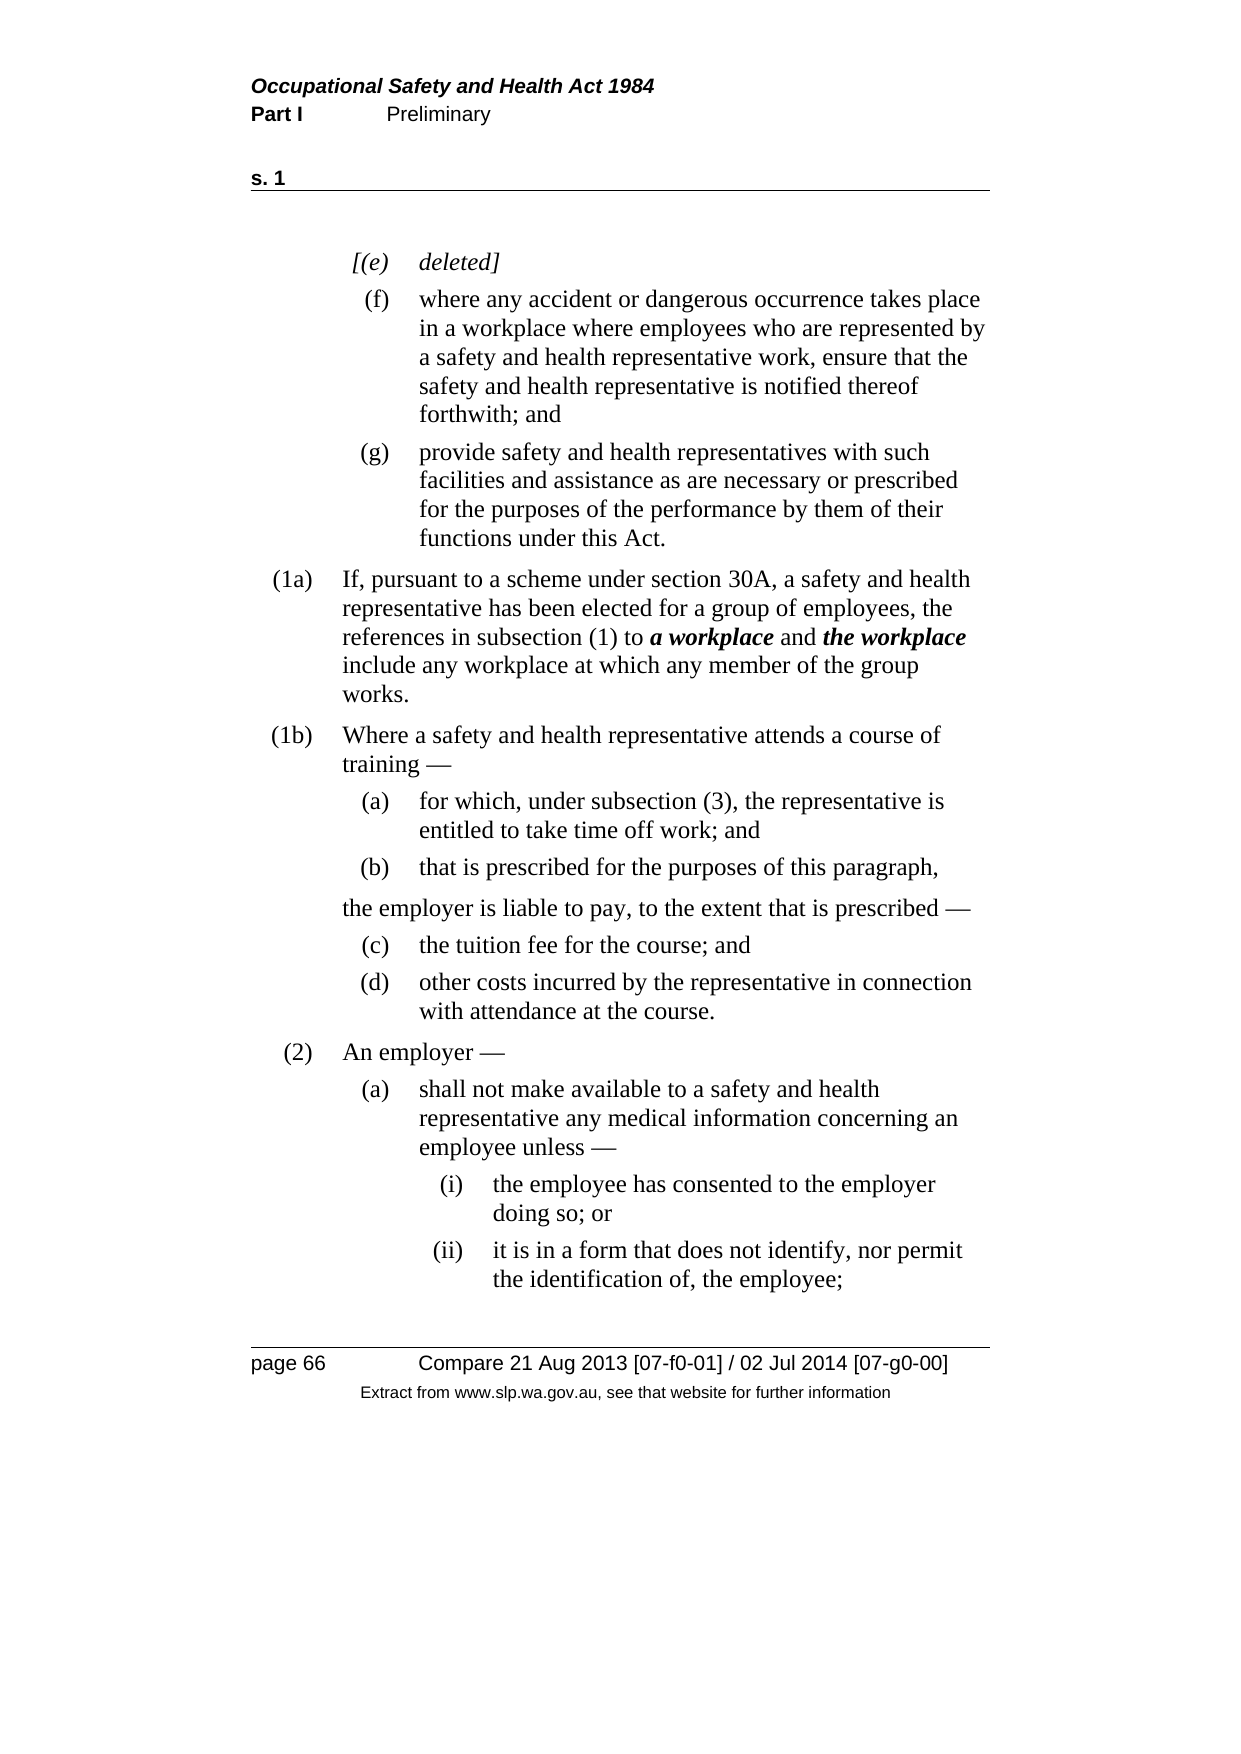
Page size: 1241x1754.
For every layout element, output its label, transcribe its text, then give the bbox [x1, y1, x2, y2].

text (c) the tuition fee for the course; and [251, 930, 990, 959]
text (ii) it is in a form that does not identify, nor permit the identification of, the employee; [251, 1235, 990, 1292]
text (f) where any accident or dangerous occurrence takes place in a workplace where employees who are represented by a safety and health representative work, ensure that the safety and health representative is notified thereof forthwith; and [251, 284, 990, 428]
text the employer is liable to pay, to the extent that is prescribed — [251, 893, 990, 922]
text (a) shall not make available to a safety and health representative any medical information concerning an employee unless — [251, 1074, 990, 1161]
text (1b) Where a safety and health representative attends a course of training — [251, 720, 990, 778]
text [(e) deleted] [251, 247, 990, 276]
text (g) provide safety and health representatives with such facilities and assistance as are necessary or prescribed for the purposes of the performance by them of their functions under this Act. [251, 437, 990, 552]
text (2) An employer — [251, 1037, 990, 1066]
text (i) the employee has consented to the employer doing so; or [251, 1169, 990, 1227]
text (d) other costs incurred by the representative in connection with attendance at the course. [251, 967, 990, 1025]
text (b) that is prescribed for the purposes of this paragraph, [251, 852, 990, 881]
text (1a) If, pursuant to a scheme under section 30A, a safety and health representative has been elected for a group of employees, the references in subsection (1) to a workplace and the workplace include any workplace at which any member of the group works. [251, 564, 990, 708]
text (a) for which, under subsection (3), the representative is entitled to take time off work; and [251, 786, 990, 844]
